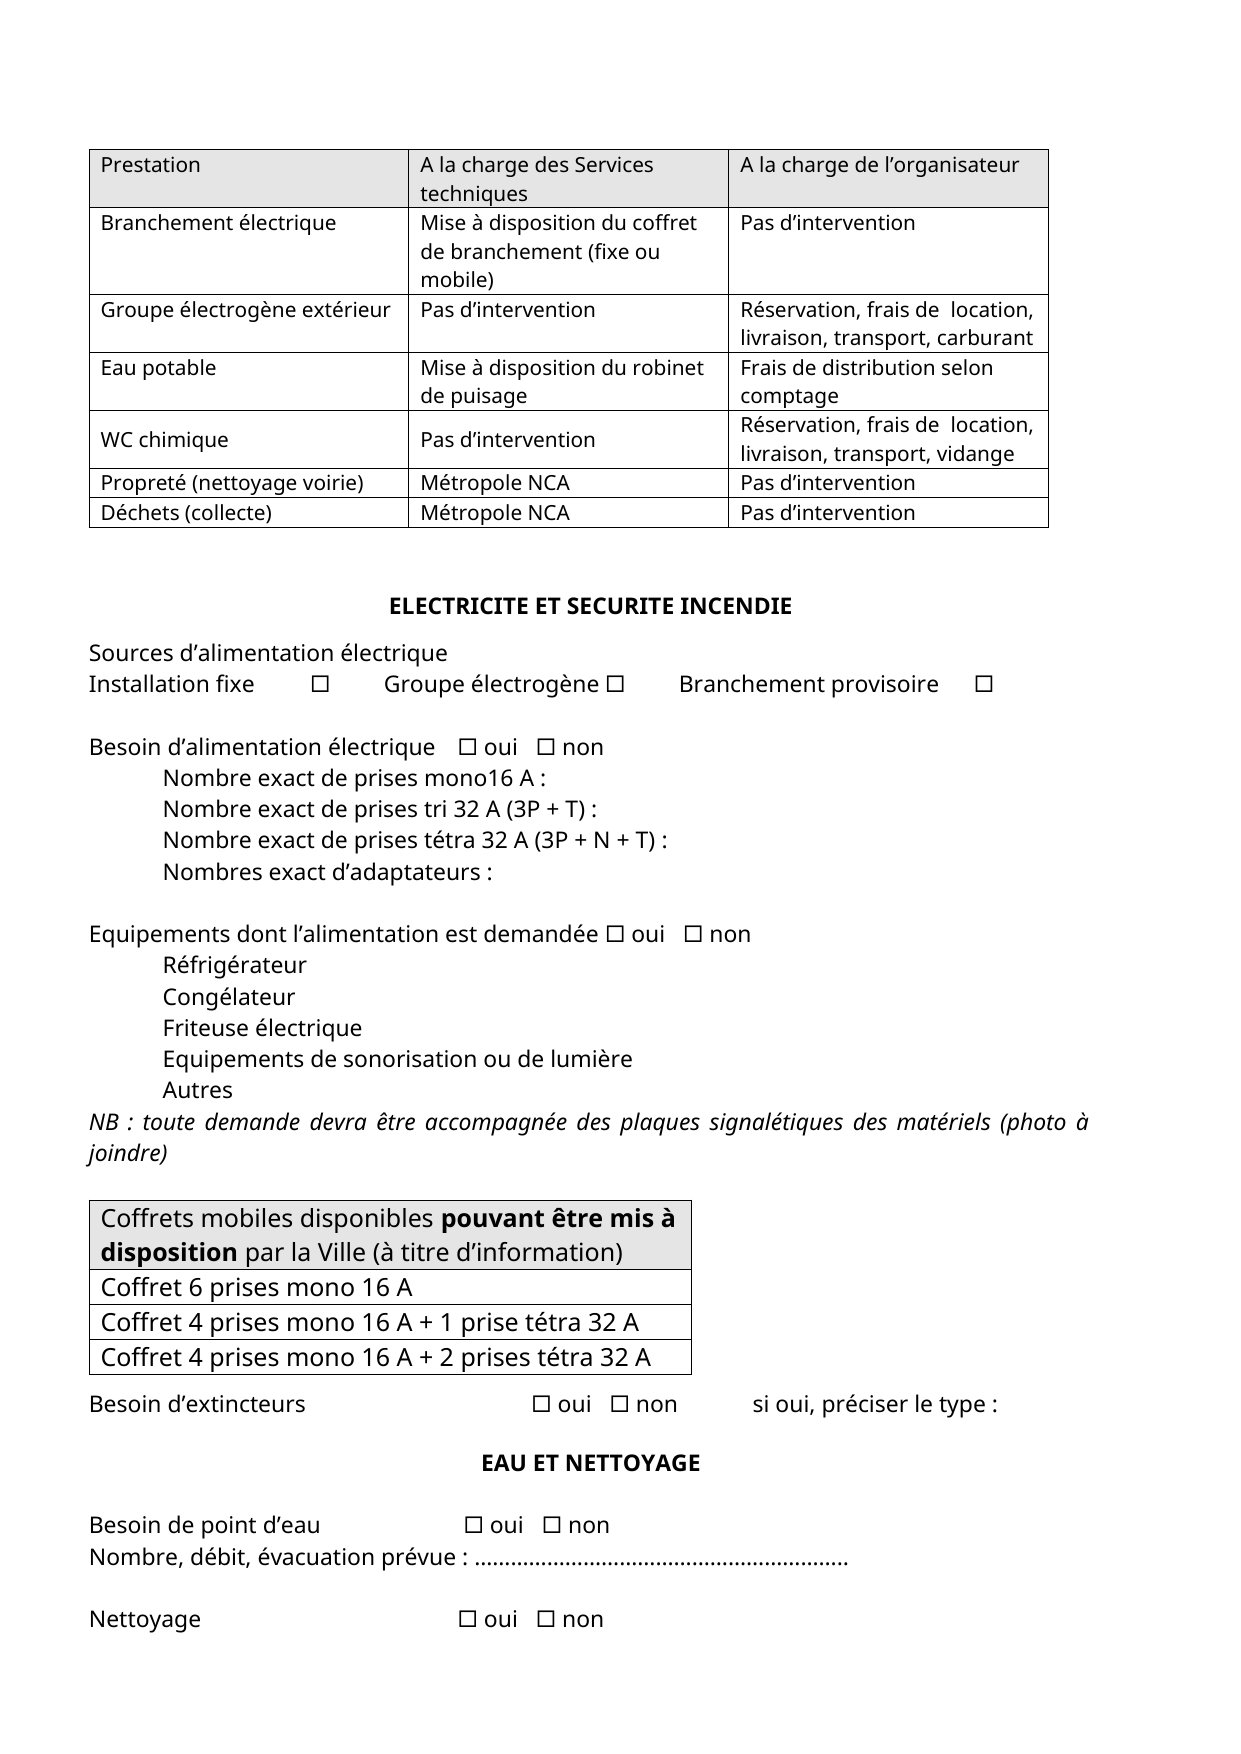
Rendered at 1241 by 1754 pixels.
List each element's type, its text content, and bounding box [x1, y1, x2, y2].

text ELECTRICITE ET SECURITE INCENDIE [89, 590, 1092, 621]
table_cell Propreté (nettoyage voirie) [90, 469, 408, 497]
table_cell Métropole NCA [409, 498, 728, 527]
table_header Coffrets mobiles disponibles pouvant être mis à disposition par la Ville (à titre d’information) [90, 1201, 691, 1269]
table_cell Déchets (collecte) [90, 498, 408, 527]
text Réfrigérateur [89, 949, 1092, 981]
table_cell Coffret 4 prises mono 16 A + 2 prises tétra 32 A [90, 1340, 691, 1374]
text Installation fixe Groupe électrogène Branchement provisoire [89, 668, 1092, 699]
table_cell Pas d’intervention [409, 295, 728, 352]
text EAU ET NETTOYAGE [89, 1447, 1092, 1478]
table_header Prestation [90, 150, 408, 207]
text Besoin d’extincteurs oui non si oui, préciser le type : [89, 1387, 1092, 1419]
table_cell Pas d’intervention [409, 411, 728, 467]
text Equipements de sonorisation ou de lumière [89, 1043, 1092, 1074]
table_cell Groupe électrogène extérieur [90, 295, 408, 352]
text Besoin d’alimentation électrique oui non [89, 731, 1092, 762]
text Nombres exact d’adaptateurs : [89, 856, 1092, 887]
table_cell Pas d’intervention [729, 469, 1048, 497]
table_header A la charge des Services techniques [409, 150, 728, 207]
table_cell Pas d’intervention [729, 498, 1048, 527]
table_cell Branchement électrique [90, 208, 408, 294]
table_cell WC chimique [90, 411, 408, 467]
text Friteuse électrique [89, 1012, 1092, 1043]
text Sources d’alimentation électrique [89, 637, 1092, 668]
table_cell Métropole NCA [409, 469, 728, 497]
text Equipements dont l’alimentation est demandée oui non [89, 918, 1092, 949]
text Besoin de point d’eau oui non [89, 1509, 1092, 1541]
table_cell Frais de distribution selon comptage [729, 353, 1048, 409]
table_cell Coffret 4 prises mono 16 A + 1 prise tétra 32 A [90, 1305, 691, 1339]
table_header A la charge de l’organisateur [729, 150, 1048, 207]
table_cell Eau potable [90, 353, 408, 409]
table_cell Pas d’intervention [729, 208, 1048, 294]
text Nombre exact de prises tri 32 A (3P + T) : [89, 793, 1092, 824]
text Congélateur [89, 981, 1092, 1012]
table_cell Réservation, frais de location, livraison, transport, carburant [729, 295, 1048, 352]
table_cell Réservation, frais de location, livraison, transport, vidange [729, 411, 1048, 467]
table_cell Coffret 6 prises mono 16 A [90, 1270, 691, 1304]
text Nombre exact de prises tétra 32 A (3P + N + T) : [89, 824, 1092, 856]
text Nombre, débit, évacuation prévue : …………………………………………………….. [89, 1541, 1092, 1572]
text Nombre exact de prises mono16 A : [89, 762, 1092, 793]
text Autres [89, 1074, 1092, 1106]
text NB : toute demande devra être accompagnée des plaques signalétiques des matériels (photo à joindre) [89, 1106, 1092, 1168]
table_cell Mise à disposition du robinet de puisage [409, 353, 728, 409]
text Nettoyage oui non [89, 1603, 1092, 1634]
table_cell Mise à disposition du coffret de branchement (fixe ou mobile) [409, 208, 728, 294]
